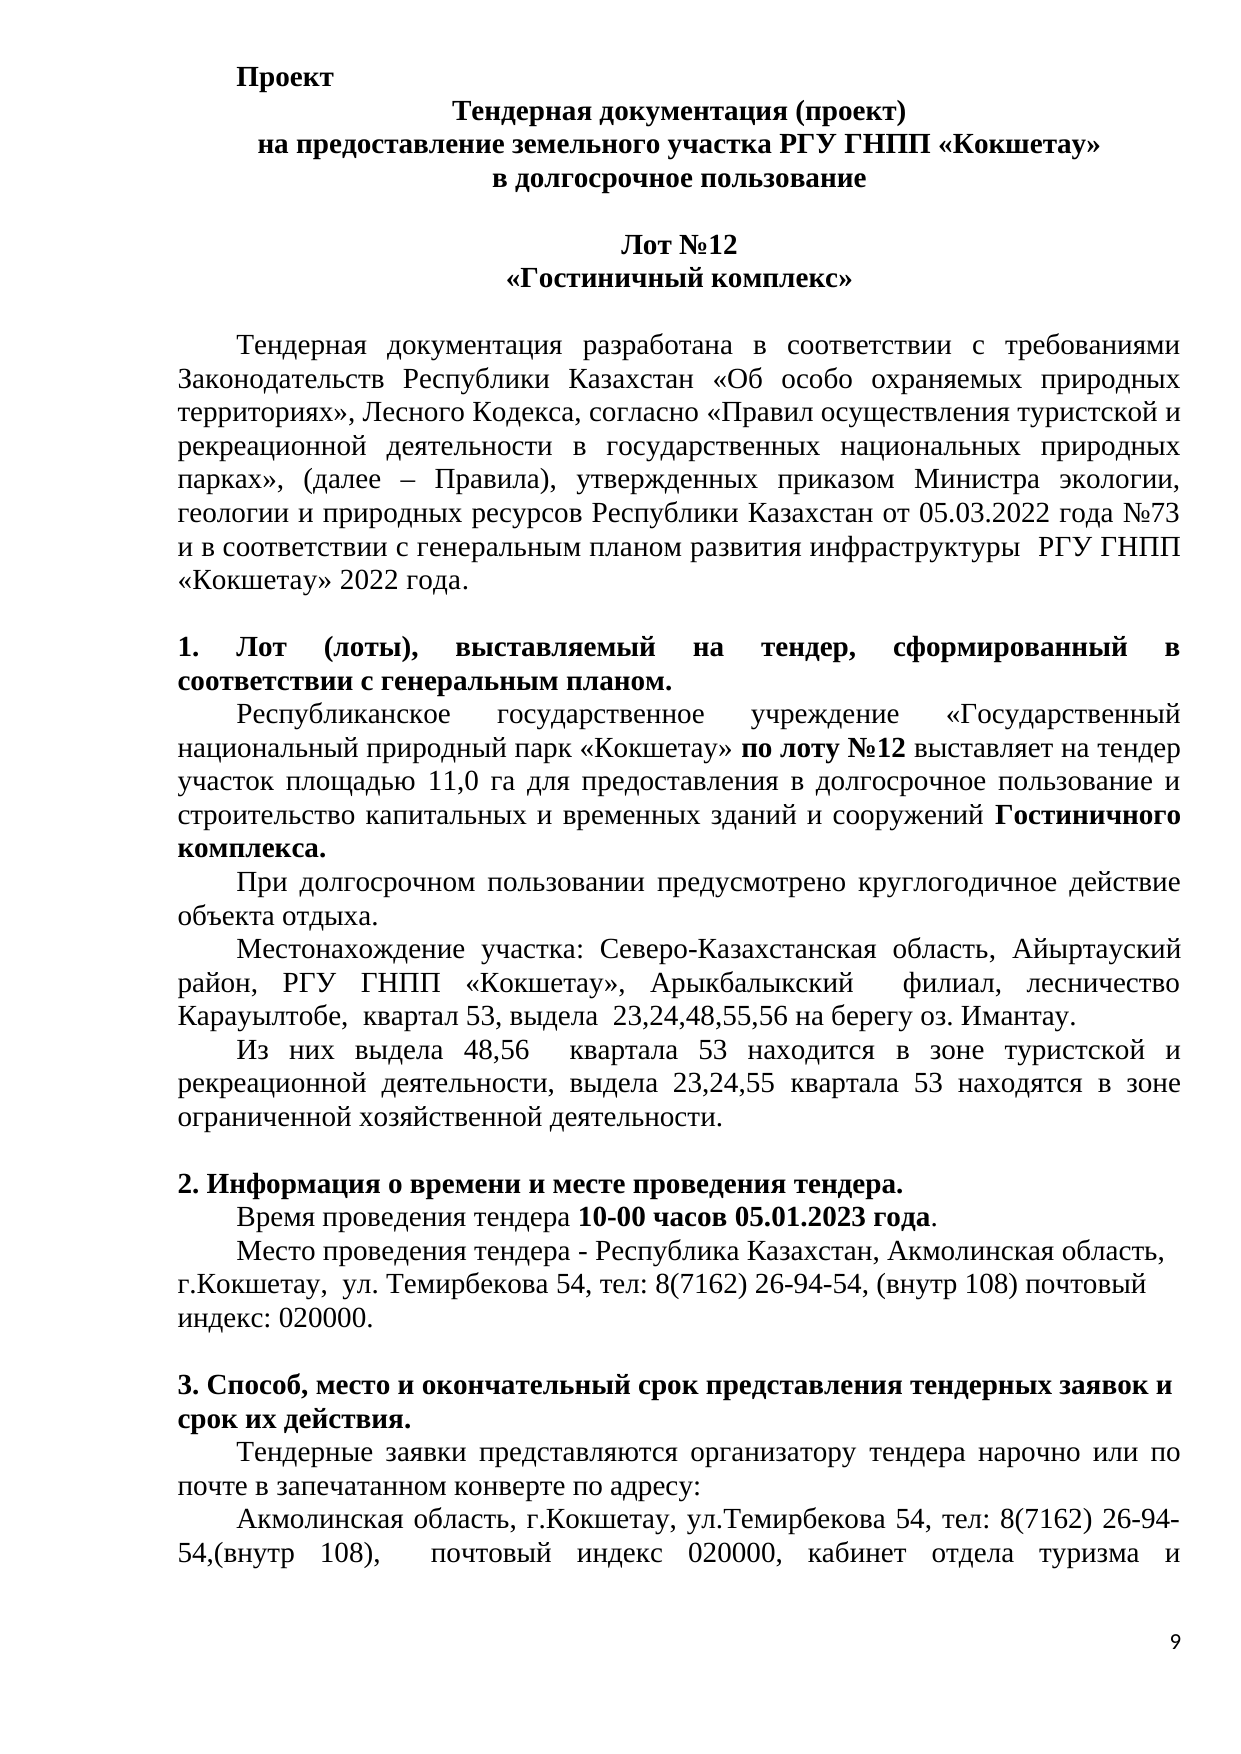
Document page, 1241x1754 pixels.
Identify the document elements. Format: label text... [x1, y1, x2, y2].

text Проект [177, 59, 1181, 93]
text При долгосрочном пользовании предусмотрено круглогодичное действие объекта отдыха. [177, 864, 1181, 931]
text на предоставление земельного участка РГУ ГНПП «Кокшетау» [177, 126, 1181, 160]
text в долгосрочное пользование [177, 160, 1181, 193]
text Местонахождение участка: Северо-Казахстанская область, Айыртауский район, РГУ ГНПП «Кокшетау», Арыкбалыкский филиал, лесничество Карауылтобе, квартал 53, выдела 23,24,48,55,56 на берегу оз. Имантау. [177, 931, 1181, 1032]
list Лот (лоты), выставляемый на тендер, сформированный в соответствии с генеральным планом. [177, 629, 1181, 696]
text Место проведения тендера - Республика Казахстан, Акмолинская область, г.Кокшетау, ул. Темирбекова 54, тел: 8(7162) 26-94-54, (внутр 108) почтовый индекс: 020000. [177, 1233, 1181, 1334]
text 2. Информация о времени и месте проведения тендера. [177, 1166, 1181, 1199]
text «Гостиничный комплекс» [177, 260, 1181, 294]
text Республиканское государственное учреждение «Государственный национальный природный парк «Кокшетау» по лоту №12 выставляет на тендер участок площадью 11,0 га для предоставления в долгосрочное пользование и строительство капитальных и временных зданий и сооружений Гостиничного комплекса. [177, 696, 1181, 864]
text Из них выдела 48,56 квартала 53 находится в зоне туристской и рекреационной деятельности, выдела 23,24,55 квартала 53 находятся в зоне ограниченной хозяйственной деятельности. [177, 1032, 1181, 1132]
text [177, 1501, 1181, 1568]
text Время проведения тендера 10-00 часов 05.01.2023 года. [177, 1199, 1181, 1233]
text Тендерная документация (проект) [177, 93, 1181, 126]
text 3. Способ, место и окончательный срок представления тендерных заявок и срок их действия. [177, 1367, 1181, 1434]
text Тендерная документация разработана в соответствии с требованиями Законодательств Республики Казахстан «Об особо охраняемых природных территориях», Лесного Кодекса, согласно «Правил осуществления туристской и рекреационной деятельности в государственных национальных природных парках», (далее – Правила), утвержденных приказом Министра экологии, геологии и природных ресурсов Республики Казахстан от 05.03.2022 года №73 и в соответствии с генеральным планом развития инфраструктуры РГУ ГНПП «Кокшетау» 2022 года. [177, 327, 1181, 596]
text Тендерные заявки представляются организатору тендера нарочно или по почте в запечатанном конверте по адресу: [177, 1434, 1181, 1501]
text Лот №12 [177, 227, 1181, 260]
